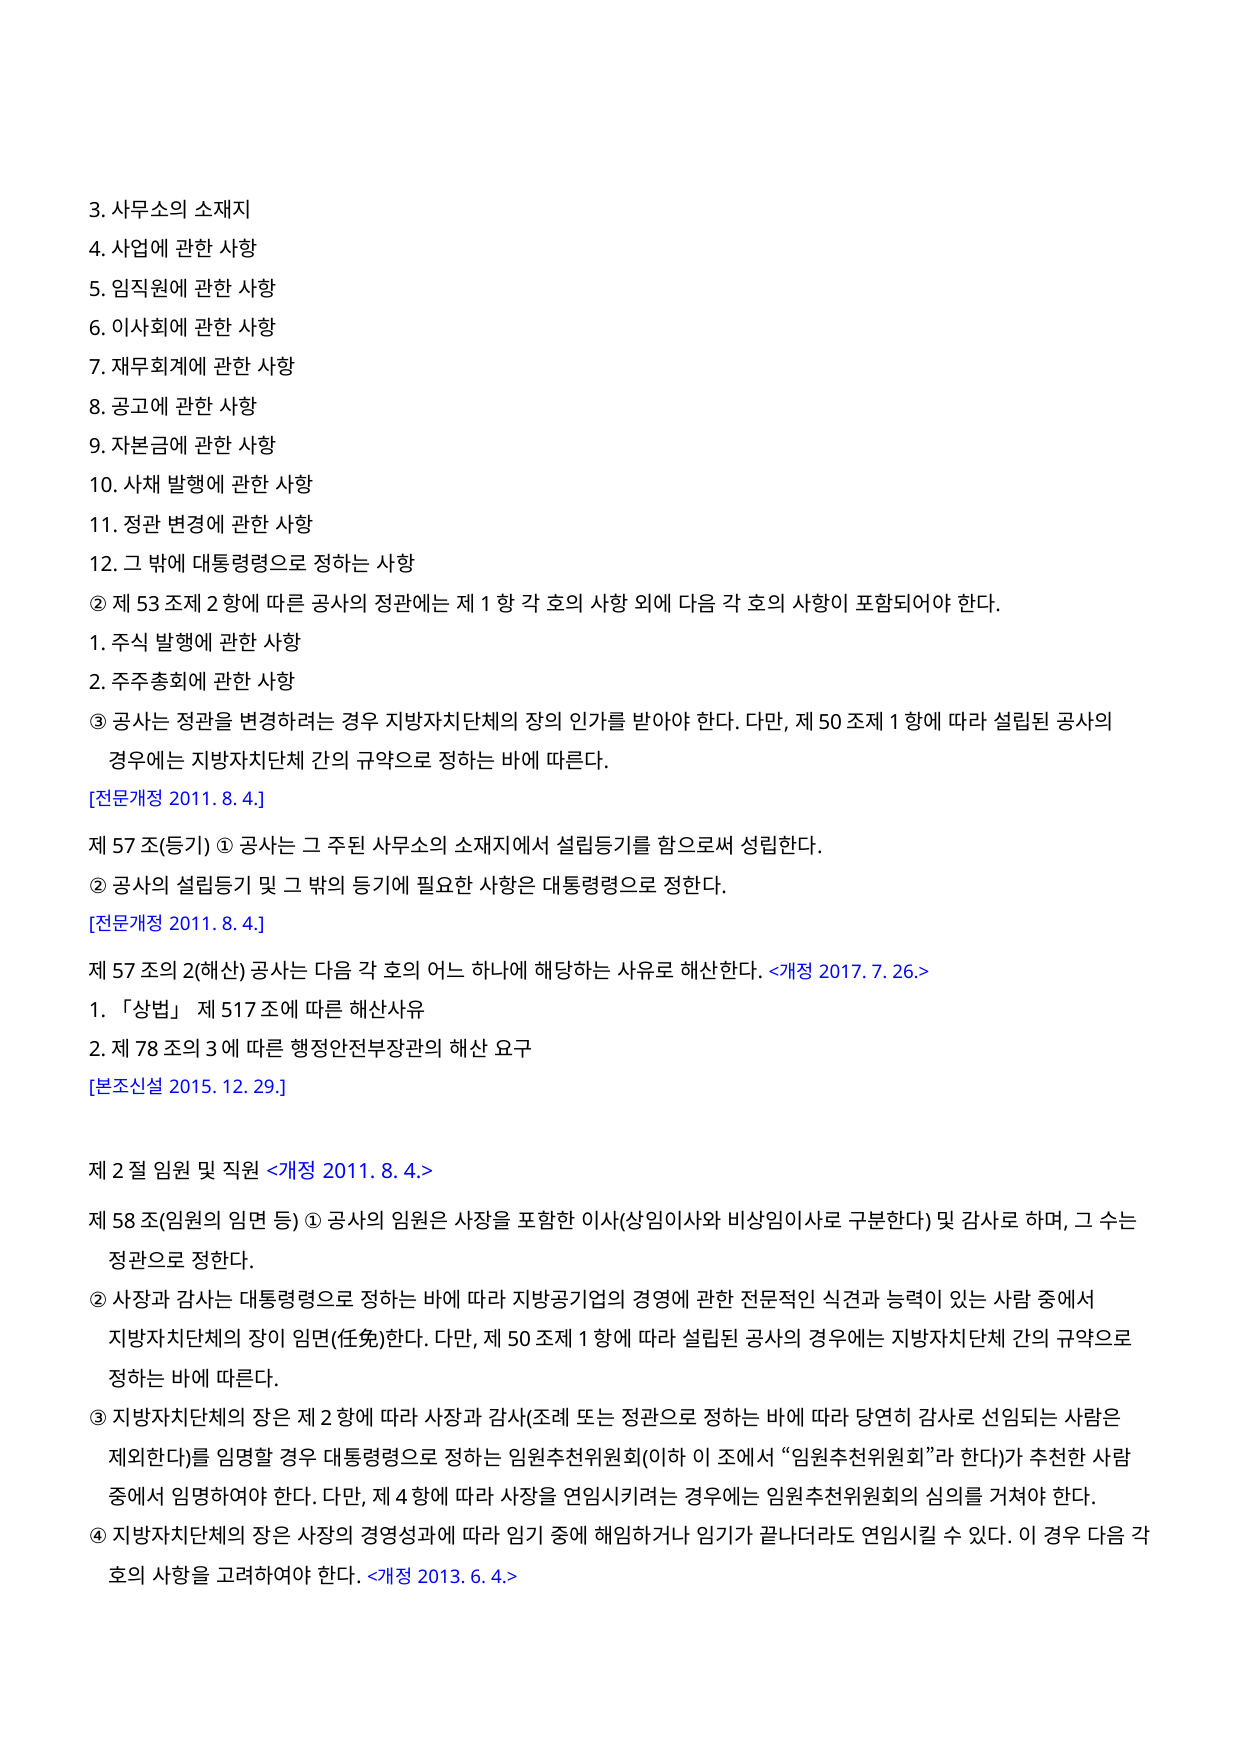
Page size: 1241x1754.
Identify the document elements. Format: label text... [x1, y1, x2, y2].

text 12. 그 밖에 대통령령으로 정하는 사항 [88, 547, 1152, 578]
text 2. 주주총회에 관한 사항 [88, 666, 1152, 696]
text 8. 공고에 관한 사항 [88, 390, 1152, 420]
text [전문개정 2011. 8. 4.] [88, 784, 1152, 811]
text ③ 지방자치단체의 장은 제2항에 따라 사장과 감사(조례 또는 정관으로 정하는 바에 따라 당연히 감사로 선임되는 사람은 제외한다)를 임명할 경우 대통령령으로 정하는 임원추천위원회(이하 이 조에서 “임원추천위원회”라 한다)가 추천한 사람 중에서 임명하여야 한다. 다만, 제4항에 따라 사장을 연임시키려는 경우에는 임원추천위원회의 심의를 거쳐야 한다. [88, 1401, 1152, 1510]
text ③ 공사는 정관을 변경하려는 경우 지방자치단체의 장의 인가를 받아야 한다. 다만, 제50조제1항에 따라 설립된 공사의 경우에는 지방자치단체 간의 규약으로 정하는 바에 따른다. [88, 705, 1152, 775]
text 4. 사업에 관한 사항 [88, 232, 1152, 263]
text 제57조의2(해산) 공사는 다음 각 호의 어느 하나에 해당하는 사유로 해산한다. <개정 2017. 7. 26.> [88, 954, 1152, 984]
text ② 사장과 감사는 대통령령으로 정하는 바에 따라 지방공기업의 경영에 관한 전문적인 식견과 능력이 있는 사람 중에서 지방자치단체의 장이 임면(任免)한다. 다만, 제50조제1항에 따라 설립된 공사의 경우에는 지방자치단체 간의 규약으로 정하는 바에 따른다. [88, 1283, 1152, 1392]
text ② 공사의 설립등기 및 그 밖의 등기에 필요한 사항은 대통령령으로 정한다. [88, 869, 1152, 899]
text [본조신설 2015. 12. 29.] [88, 1072, 1152, 1099]
text 10. 사채 발행에 관한 사항 [88, 469, 1152, 499]
text ④ 지방자치단체의 장은 사장의 경영성과에 따라 임기 중에 해임하거나 임기가 끝나더라도 연임시킬 수 있다. 이 경우 다음 각 호의 사항을 고려하여야 한다. <개정 2013. 6. 4.> [88, 1519, 1152, 1589]
text 제57조(등기) ① 공사는 그 주된 사무소의 소재지에서 설립등기를 함으로써 성립한다. [88, 829, 1152, 860]
text 11. 정관 변경에 관한 사항 [88, 508, 1152, 538]
text 6. 이사회에 관한 사항 [88, 311, 1152, 342]
text 1. 「상법」 제517조에 따른 해산사유 [88, 993, 1152, 1024]
text 3. 사무소의 소재지 [88, 193, 1152, 223]
text 제58조(임원의 임면 등) ① 공사의 임원은 사장을 포함한 이사(상임이사와 비상임이사로 구분한다) 및 감사로 하며, 그 수는 정관으로 정한다. [88, 1204, 1152, 1274]
text 7. 재무회계에 관한 사항 [88, 351, 1152, 381]
text 1. 주식 발행에 관한 사항 [88, 626, 1152, 657]
text ② 제53조제2항에 따른 공사의 정관에는 제1항 각 호의 사항 외에 다음 각 호의 사항이 포함되어야 한다. [88, 587, 1152, 617]
text [전문개정 2011. 8. 4.] [88, 908, 1152, 935]
text 2. 제78조의3에 따른 행정안전부장관의 해산 요구 [88, 1033, 1152, 1063]
text 5. 임직원에 관한 사항 [88, 272, 1152, 302]
text 9. 자본금에 관한 사항 [88, 429, 1152, 460]
text 제2절 임원 및 직원 <개정 2011. 8. 4.> [88, 1155, 1152, 1185]
